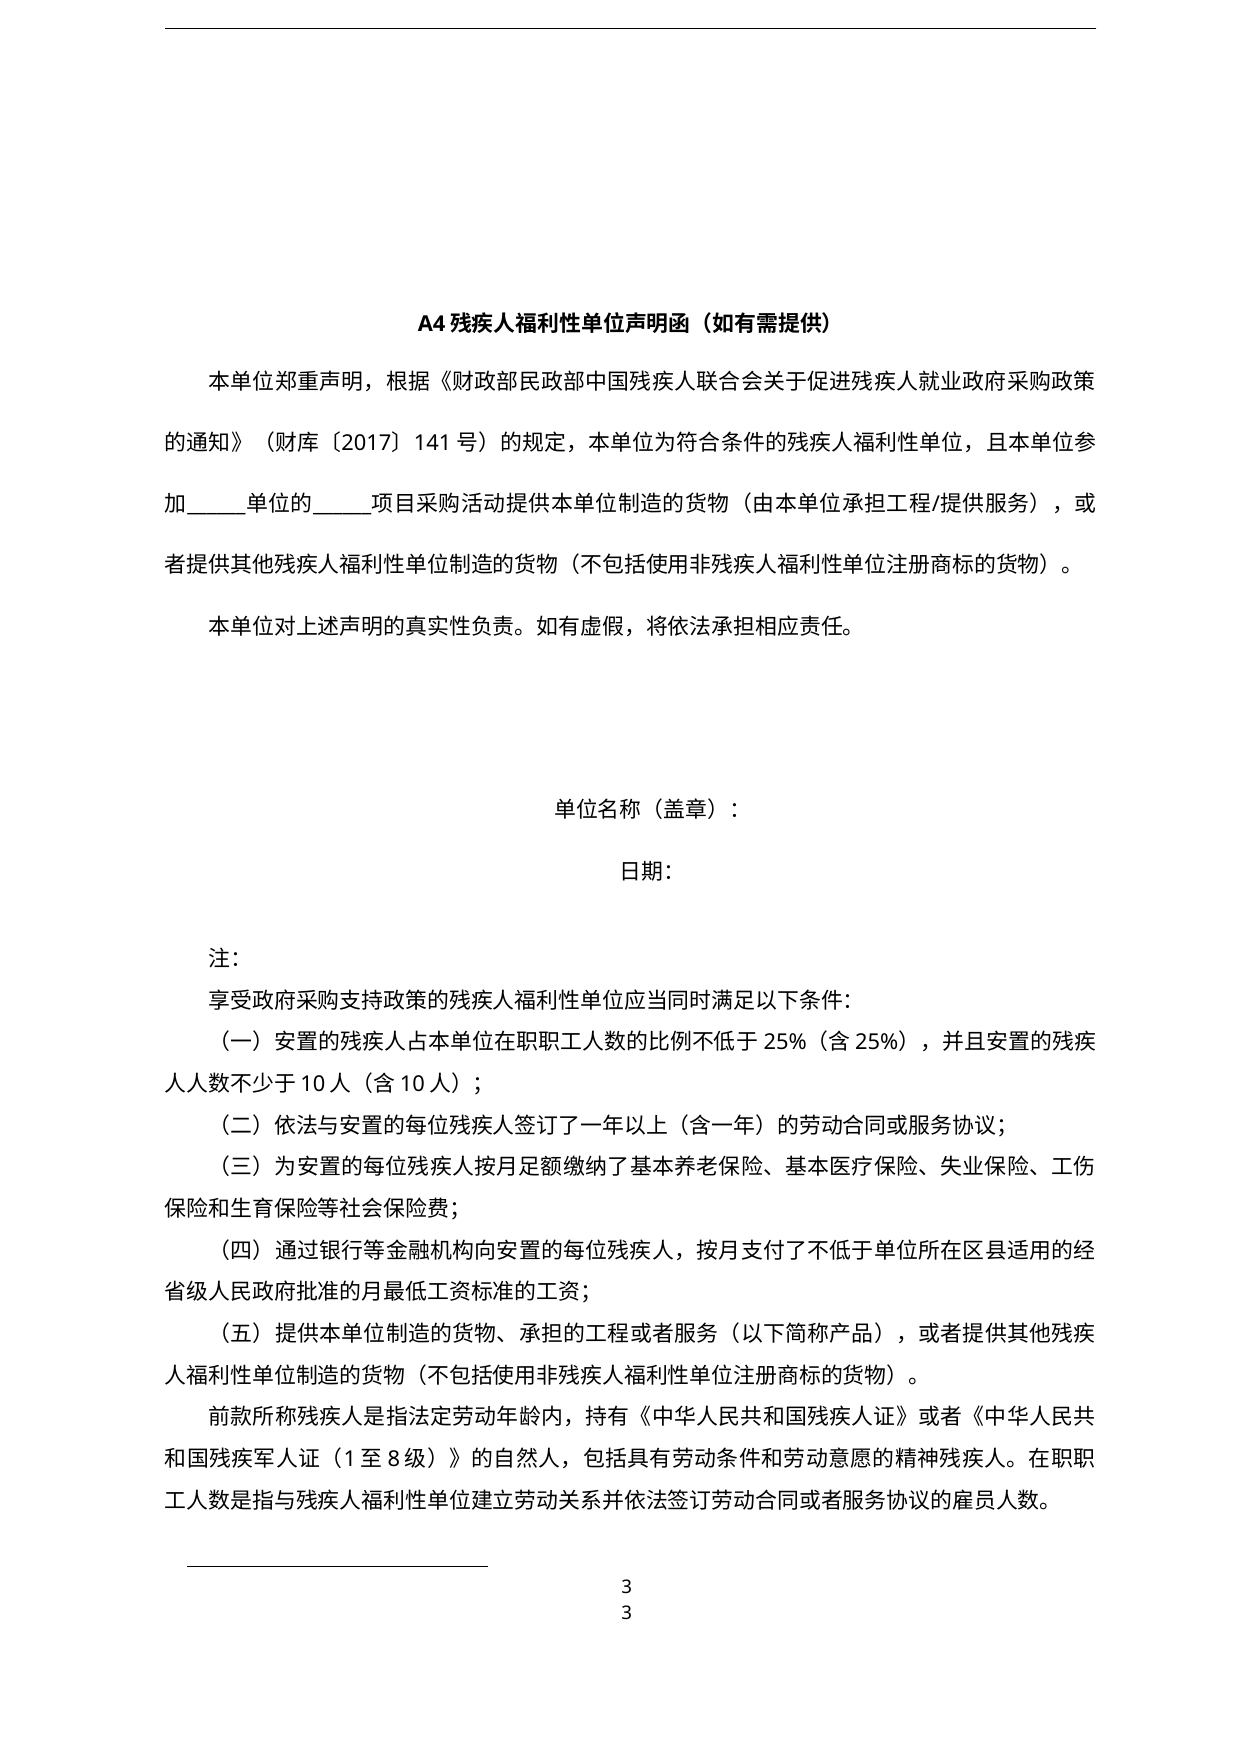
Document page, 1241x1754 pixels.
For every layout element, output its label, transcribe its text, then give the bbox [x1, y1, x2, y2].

text 享受政府采购支持政策的残疾人福利性单位应当同时满足以下条件： [164, 975, 1096, 1016]
text 本单位对上述声明的真实性负责。如有虚假，将依法承担相应责任。 [164, 585, 1096, 646]
text 本单位郑重声明，根据《财政部民政部中国残疾人联合会关于促进残疾人就业政府采购政策的通知》（财库〔2017〕141号）的规定，本单位为符合条件的残疾人福利性单位，且本单位参加______单位的______项目采购活动提供本单位制造的货物（由本单位承担工程/提供服务），或者提供其他残疾人福利性单位制造的货物（不包括使用非残疾人福利性单位注册商标的货物）。 [164, 340, 1096, 585]
text 前款所称残疾人是指法定劳动年龄内，持有《中华人民共和国残疾人证》或者《中华人民共和国残疾军人证（1至8级）》的自然人，包括具有劳动条件和劳动意愿的精神残疾人。在职职工人数是指与残疾人福利性单位建立劳动关系并依法签订劳动合同或者服务协议的雇员人数。 [164, 1391, 1096, 1516]
text （五）提供本单位制造的货物、承担的工程或者服务（以下简称产品），或者提供其他残疾人福利性单位制造的货物（不包括使用非残疾人福利性单位注册商标的货物）。 [164, 1308, 1096, 1391]
text 日期： [164, 830, 1096, 891]
text （一）安置的残疾人占本单位在职职工人数的比例不低于25%（含25%），并且安置的残疾人人数不少于10人（含10人）； [164, 1016, 1096, 1100]
text 注： [164, 933, 1096, 975]
text （二）依法与安置的每位残疾人签订了一年以上（含一年）的劳动合同或服务协议； [164, 1100, 1096, 1141]
text 单位名称（盖章）： [164, 769, 1096, 830]
text （三）为安置的每位残疾人按月足额缴纳了基本养老保险、基本医疗保险、失业保险、工伤保险和生育保险等社会保险费； [164, 1141, 1096, 1225]
text A4残疾人福利性单位声明函（如有需提供） [164, 298, 1096, 340]
text （四）通过银行等金融机构向安置的每位残疾人，按月支付了不低于单位所在区县适用的经省级人民政府批准的月最低工资标准的工资； [164, 1225, 1096, 1308]
